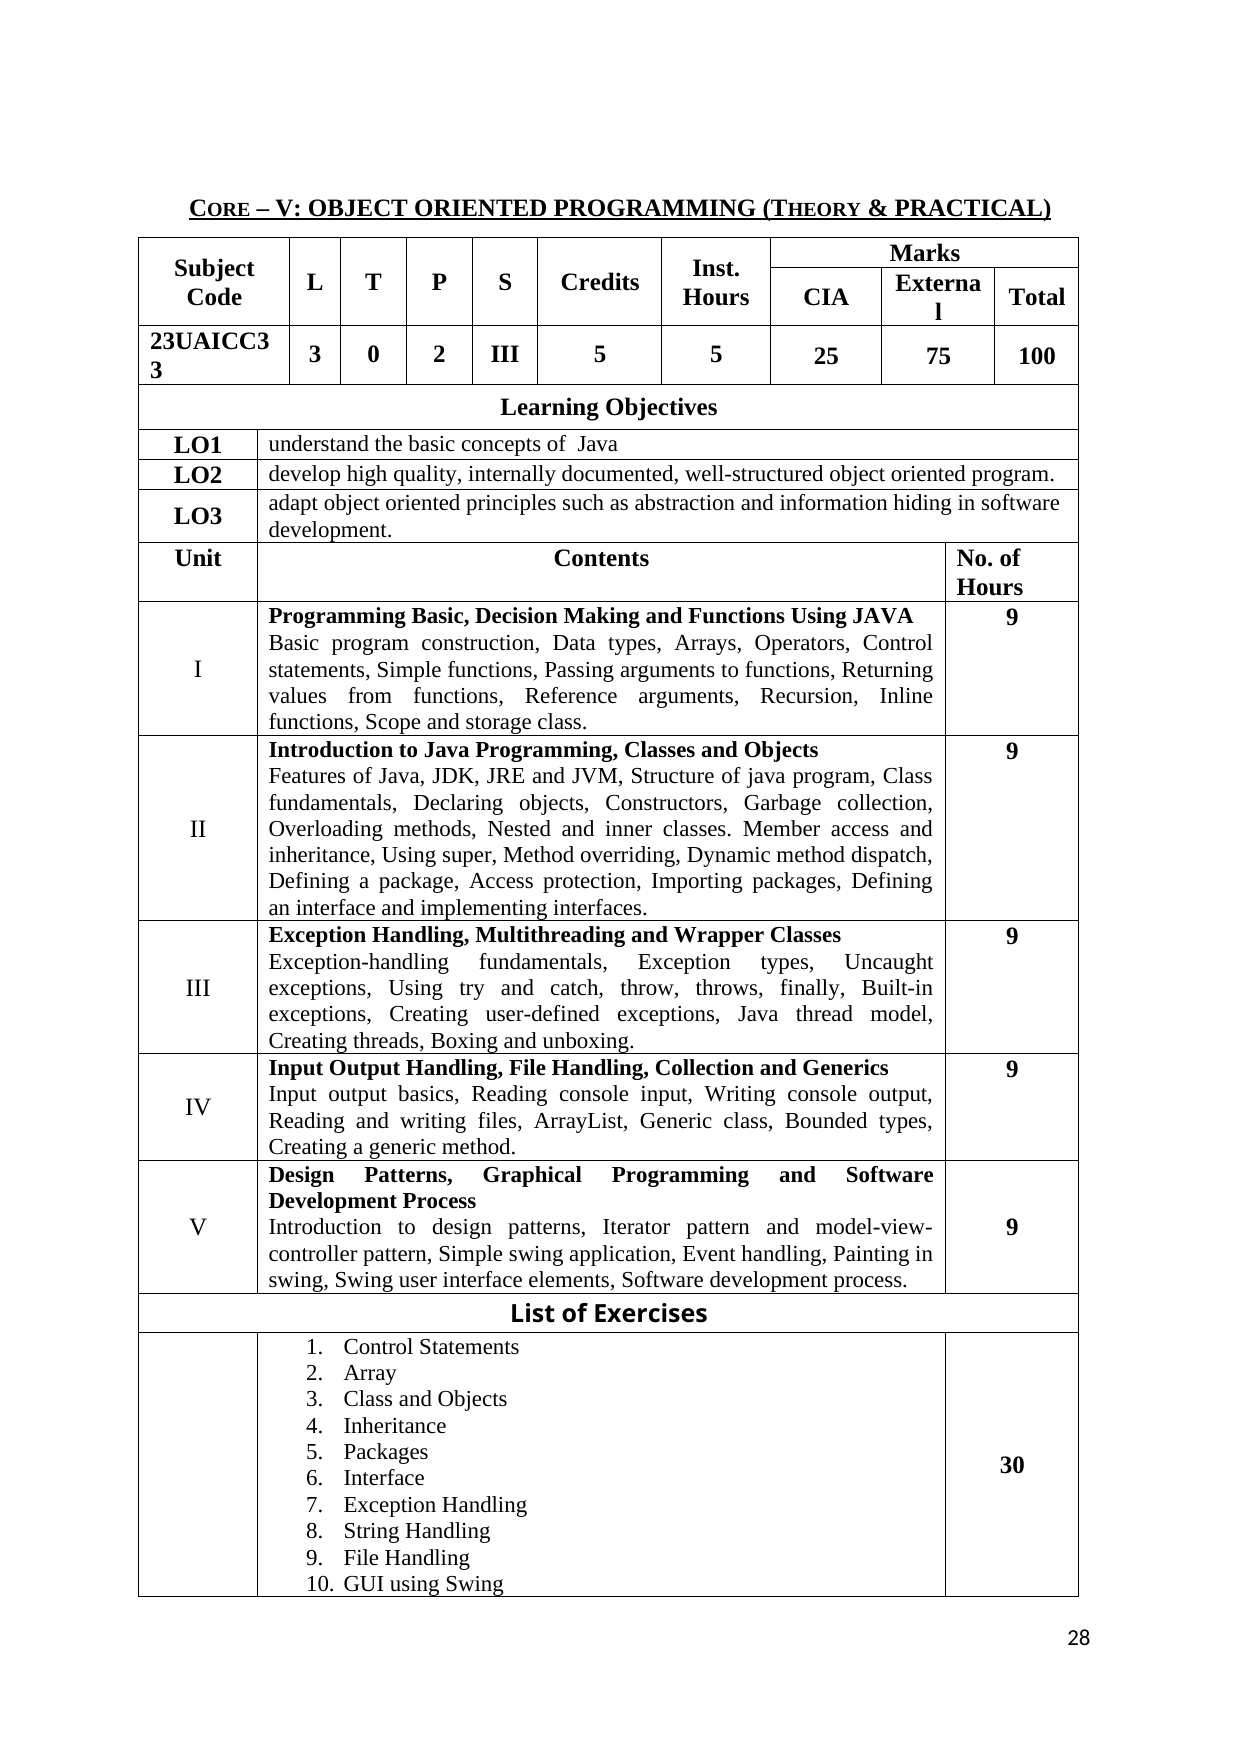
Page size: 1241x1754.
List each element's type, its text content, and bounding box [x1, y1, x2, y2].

table_header Subject Code [139, 238, 289, 325]
table_cell I [139, 602, 257, 735]
table_header Inst. Hours [662, 238, 770, 325]
table_cell 23UAICC33 [139, 326, 289, 384]
table_cell Input Output Handling, File Handling, Collection and Generics Input output basics, Reading console input, Writing console output, Reading and writing files, ArrayList, Generic class, Bounded types, Creating a generic method. [258, 1054, 945, 1159]
table_cell develop high quality, internally documented, well-structured object oriented program. [258, 460, 1078, 488]
table_cell 100 [995, 326, 1078, 384]
table_cell II [139, 736, 257, 920]
table_cell Design Patterns, Graphical Programming and Software Development Process Introduction to design patterns, Iterator pattern and model-view-controller pattern, Simple swing application, Event handling, Painting in swing, Swing user interface elements, Software development process. [258, 1161, 945, 1292]
table_cell 9 [946, 1054, 1078, 1159]
table_header P [407, 238, 472, 325]
table_cell LO3 [139, 490, 257, 542]
table_cell Learning Objectives [139, 385, 1078, 429]
table_cell Unit [139, 543, 257, 601]
text Core – V: OBJECT ORIENTED PROGRAMMING (Theory & PRACTICAL) [150, 193, 1090, 222]
table_cell 5 [538, 326, 661, 384]
table_cell Contents [258, 543, 945, 601]
table_cell LO1 [139, 430, 257, 459]
table_cell 9 [946, 921, 1078, 1053]
table_cell 25 [771, 326, 881, 384]
table_cell 5 [662, 326, 770, 384]
table_cell 9 [946, 1161, 1078, 1292]
table_cell 9 [946, 602, 1078, 735]
table_cell 0 [341, 326, 406, 384]
table_cell V [139, 1161, 257, 1292]
table_cell Exception Handling, Multithreading and Wrapper Classes Exception-handling fundamentals, Exception types, Uncaught exceptions, Using try and catch, throw, throws, finally, Built-in exceptions, Creating user-defined exceptions, Java thread model, Creating threads, Boxing and unboxing. [258, 921, 945, 1053]
table_cell Programming Basic, Decision Making and Functions Using JAVA Basic program construction, Data types, Arrays, Operators, Control statements, Simple functions, Passing arguments to functions, Returning values from functions, Reference arguments, Recursion, Inline functions, Scope and storage class. [258, 602, 945, 735]
table_header L [290, 238, 340, 325]
table_cell 9 [946, 736, 1078, 920]
table_cell CIA [771, 268, 881, 325]
table_cell understand the basic concepts of Java [258, 430, 1078, 459]
table_cell III [473, 326, 537, 384]
table_header S [473, 238, 537, 325]
table_header Marks [771, 238, 1078, 267]
table_cell 75 [882, 326, 994, 384]
table_cell IV [139, 1054, 257, 1159]
table_cell III [139, 921, 257, 1053]
table_cell [139, 1333, 257, 1596]
table_cell 2 [407, 326, 472, 384]
table_cell No. of Hours [946, 543, 1078, 601]
table_cell Introduction to Java Programming, Classes and Objects Features of Java, JDK, JRE and JVM, Structure of java program, Class fundamentals, Declaring objects, Constructors, Garbage collection, Overloading methods, Nested and inner classes. Member access and inheritance, Using super, Method overriding, Dynamic method dispatch, Defining a package, Access protection, Importing packages, Defining an interface and implementing interfaces. [258, 736, 945, 920]
table_header Credits [538, 238, 661, 325]
table_cell List of Exercises [139, 1294, 1078, 1332]
table_cell External [882, 268, 994, 325]
table_cell 3 [290, 326, 340, 384]
table_header T [341, 238, 406, 325]
table_cell 30 [946, 1333, 1078, 1596]
table_cell Total [995, 268, 1078, 325]
table_cell Control Statements Array Class and Objects Inheritance Packages Interface Exception Handling String Handling File Handling GUI using Swing [258, 1333, 945, 1596]
table_cell adapt object oriented principles such as abstraction and information hiding in software development. [258, 490, 1078, 542]
table_cell LO2 [139, 460, 257, 488]
